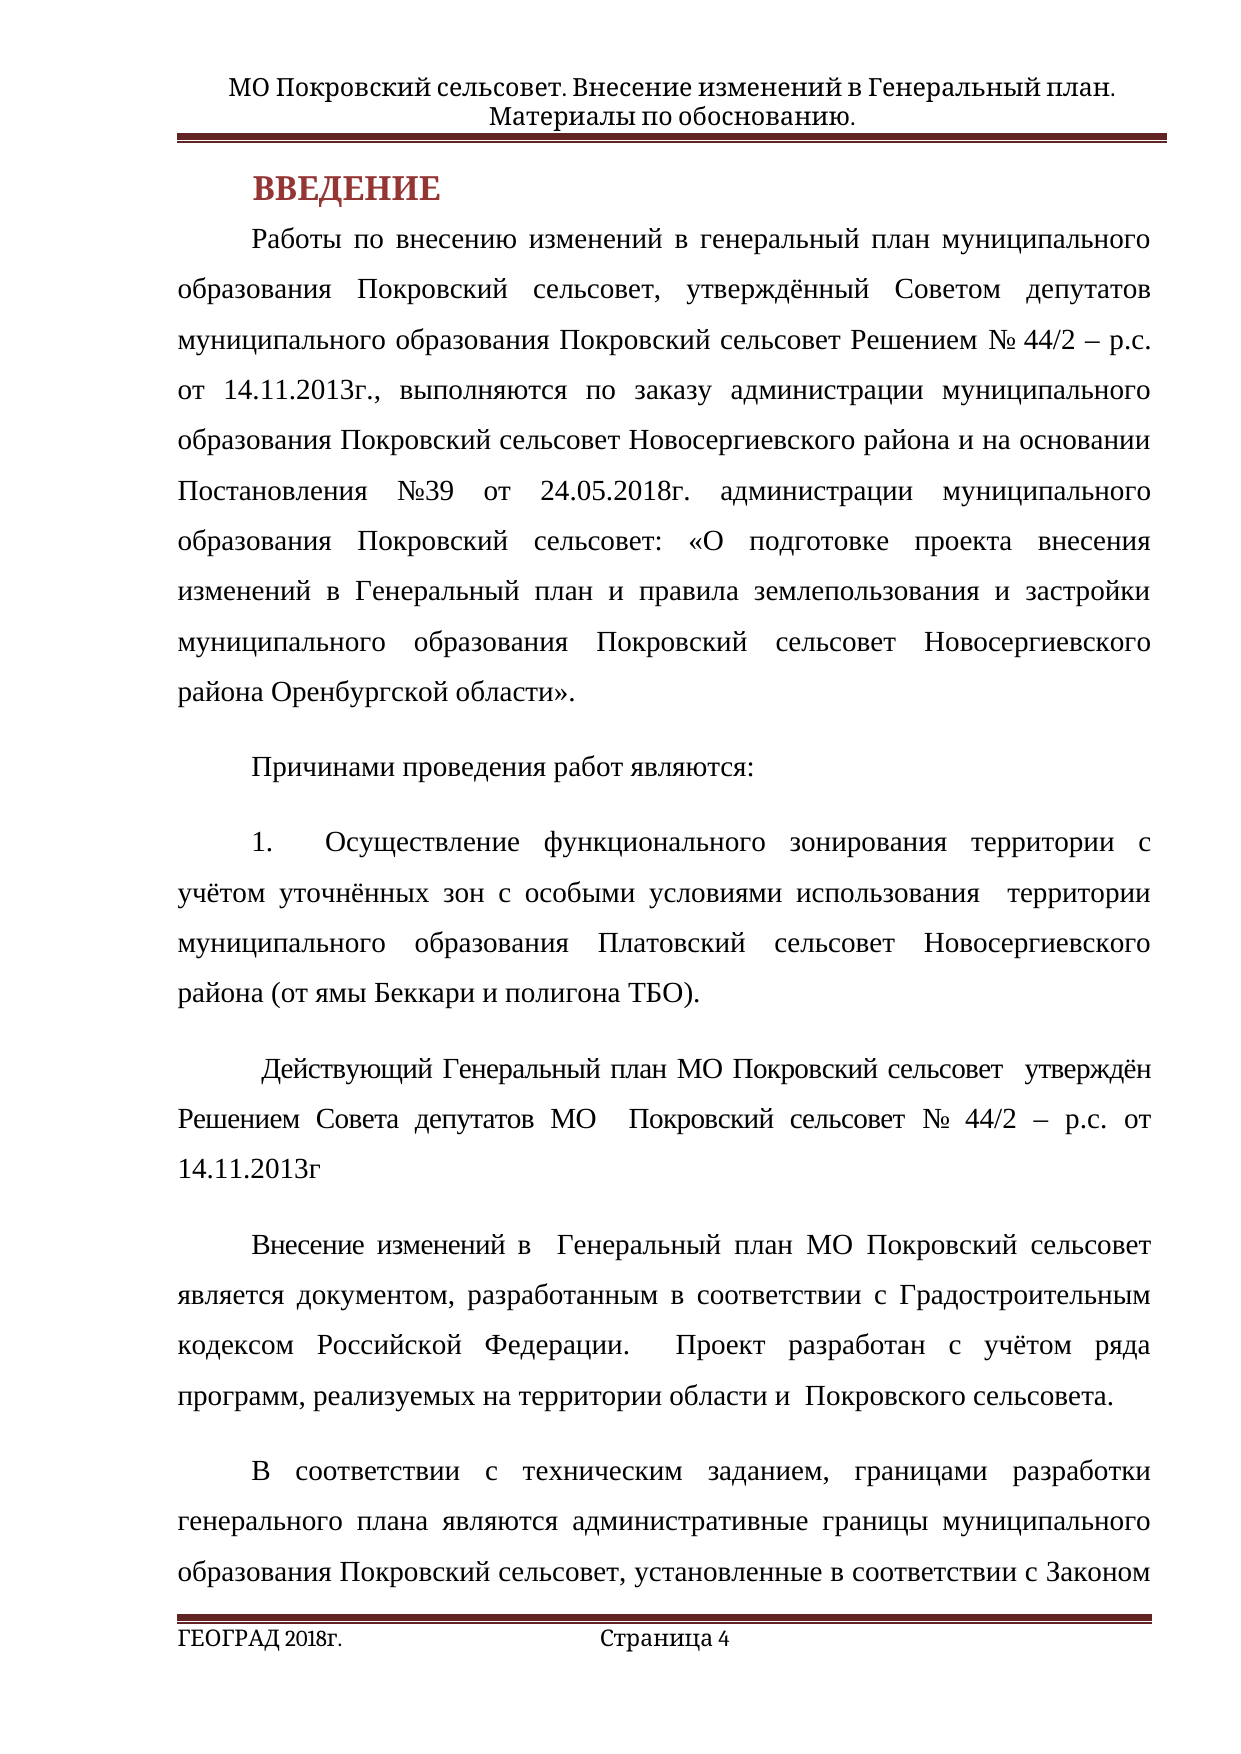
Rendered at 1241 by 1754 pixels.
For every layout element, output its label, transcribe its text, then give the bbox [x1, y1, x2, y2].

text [177, 1453, 1152, 1587]
subtitle ВВЕДЕНИЕ [252, 171, 1152, 209]
text Причинами проведения работ являются: [177, 749, 1152, 783]
list Осуществление функционального зонирования территории с учётом уточнённых зон с особыми условиями использования территории муниципального образования Платовский сельсовет Новосергиевского района (от ямы Беккари и полигона ТБО). [177, 824, 1152, 1009]
text Внесение изменений в Генеральный план МО Покровский сельсовет является документом, разработанным в соответствии с Градостроительным кодексом Российской Федерации. Проект разработан с учётом ряда программ, реализуемых на территории области и Покровского сельсовета. [177, 1227, 1152, 1411]
text Работы по внесению изменений в генеральный план муниципального образования Покровский сельсовет, утверждённый Советом депутатов муниципального образования Покровский сельсовет Решением № 44/2 – р.с. от 14.11.2013г., выполняются по заказу администрации муниципального образования Покровский сельсовет Новосергиевского района и на основании Постановления №39 от 24.05.2018г. администрации муниципального образования Покровский сельсовет: «О подготовке проекта внесения изменений в Генеральный план и правила землепользования и застройки муниципального образования Покровский сельсовет Новосергиевского района Оренбургской области». [177, 221, 1152, 707]
text Действующий Генеральный план МО Покровский сельсовет утверждён Решением Совета депутатов МО Покровский сельсовет № 44/2 – р.с. от 14.11.2013г [177, 1051, 1152, 1185]
